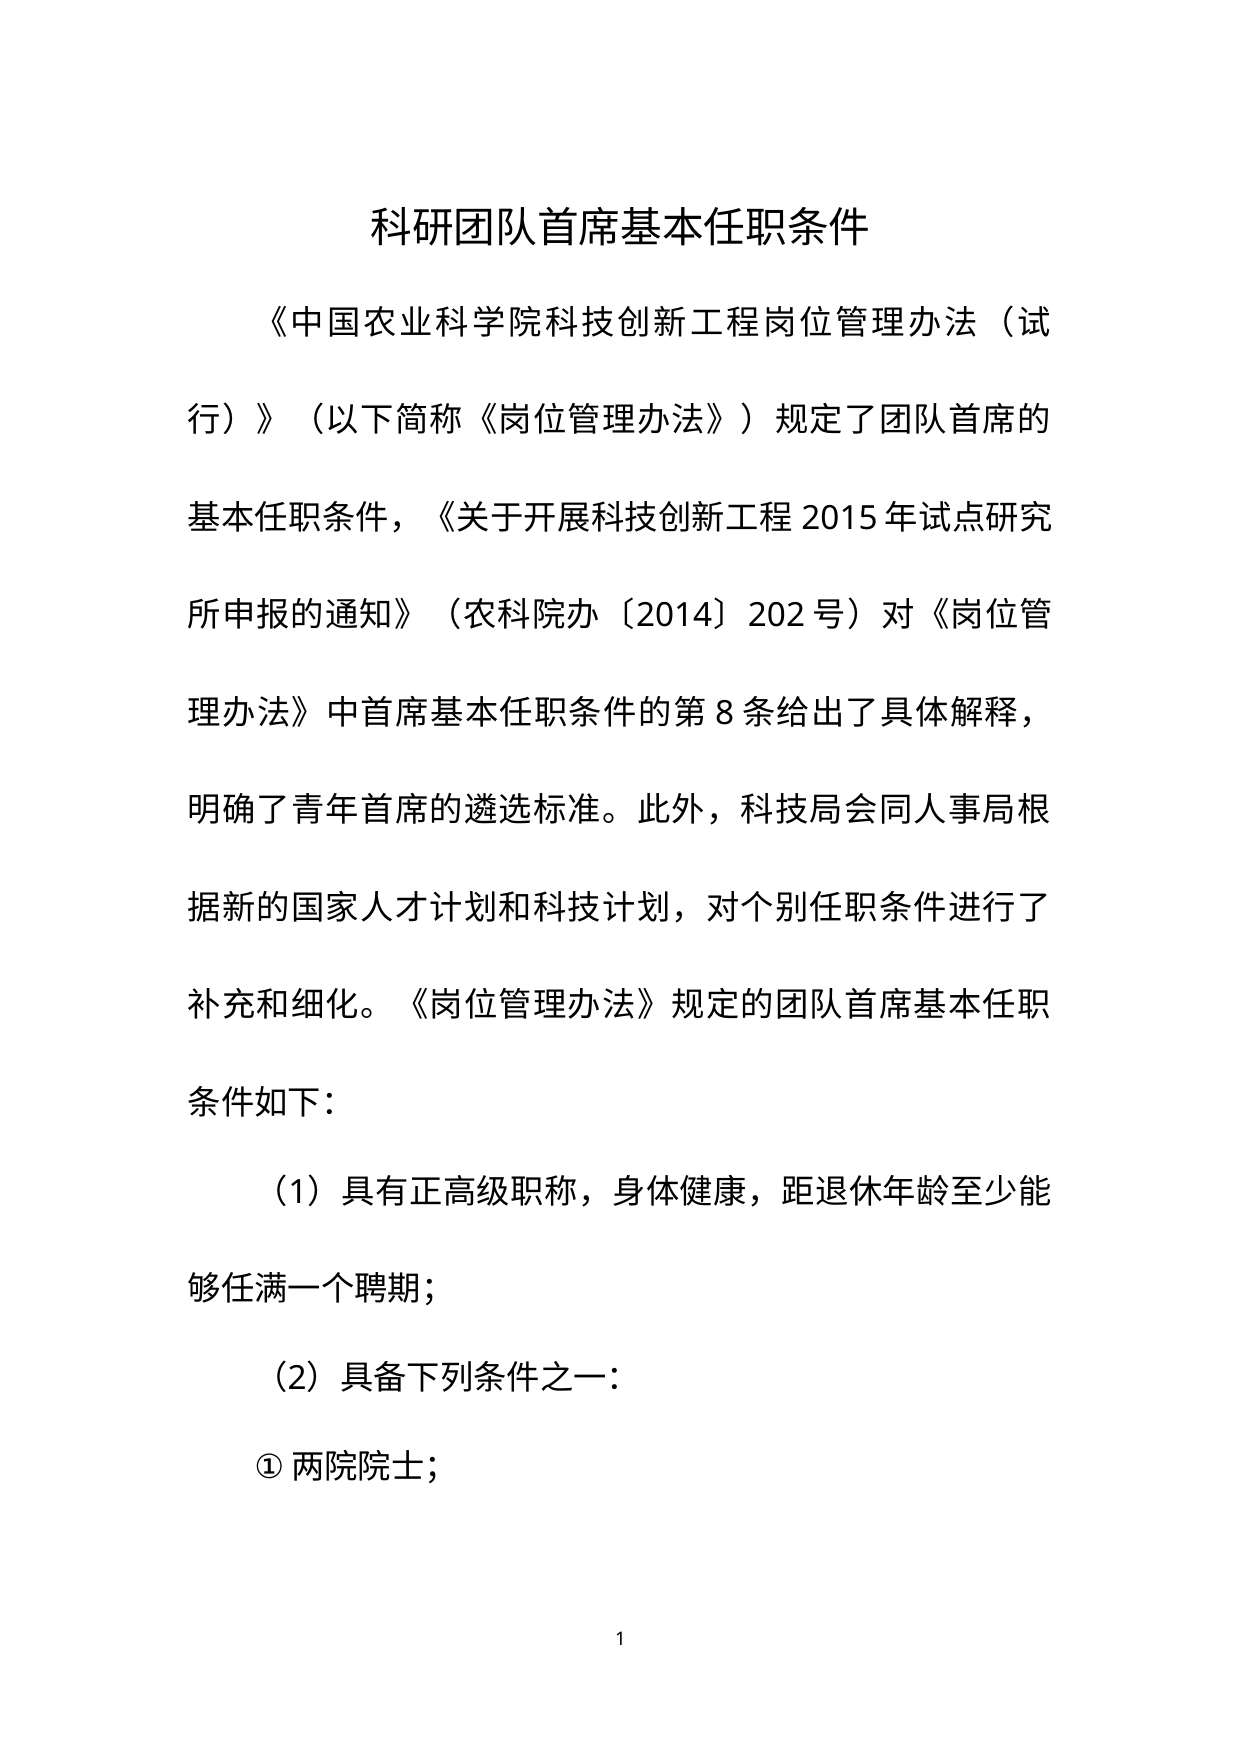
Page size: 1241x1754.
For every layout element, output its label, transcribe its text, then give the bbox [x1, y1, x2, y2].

text 《中国农业科学院科技创新工程岗位管理办法（试行）》（以下简称《岗位管理办法》）规定了团队首席的基本任职条件，《关于开展科技创新工程2015年试点研究所申报的通知》（农科院办〔2014〕202号）对《岗位管理办法》中首席基本任职条件的第8条给出了具体解释，明确了青年首席的遴选标准。此外，科技局会同人事局根据新的国家人才计划和科技计划，对个别任职条件进行了补充和细化。《岗位管理办法》规定的团队首席基本任职条件如下： [187, 287, 1053, 1132]
text （2）具备下列条件之一： [187, 1343, 1053, 1408]
text （1）具有正高级职称，身体健康，距退休年龄至少能够任满一个聘期； [187, 1156, 1053, 1319]
text ①两院院士； [187, 1432, 1053, 1497]
text 科研团队首席基本任职条件 [187, 194, 1053, 255]
